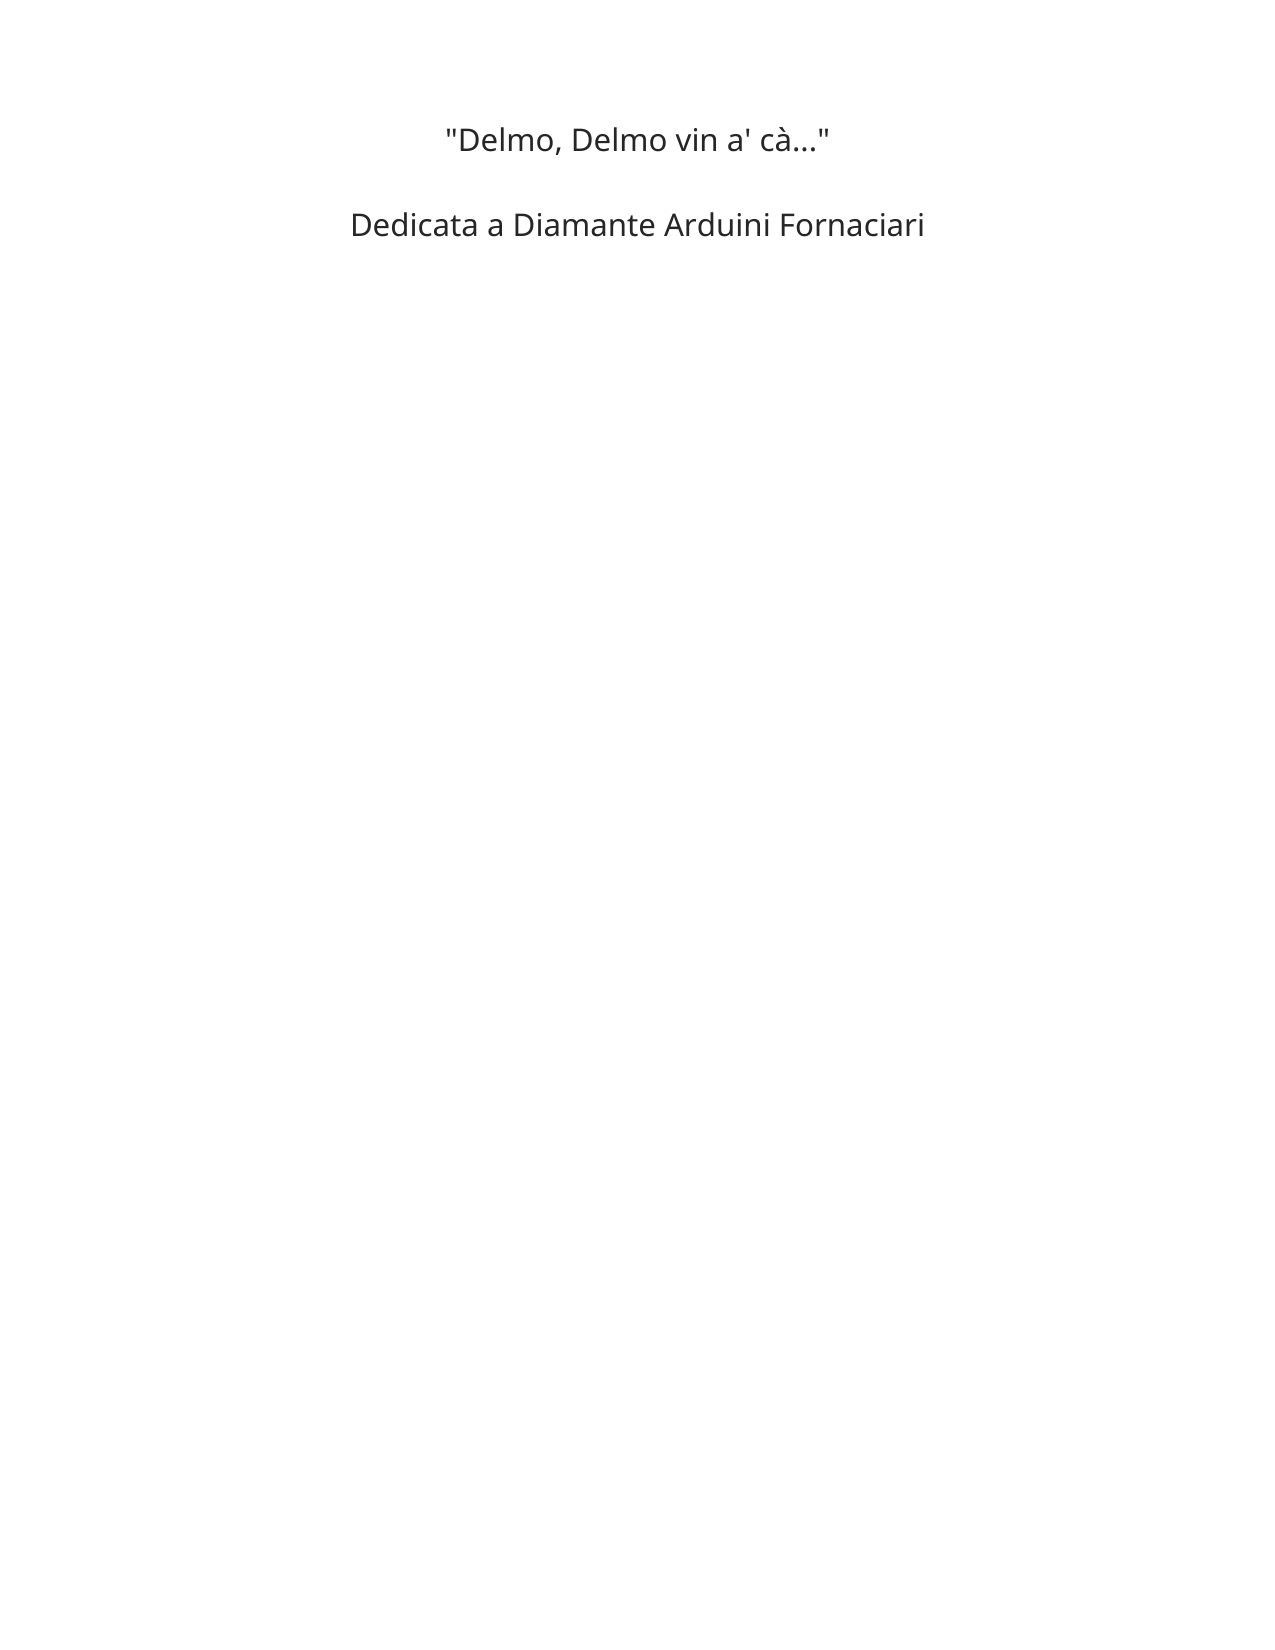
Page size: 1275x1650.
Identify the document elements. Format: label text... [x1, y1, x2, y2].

text Dedicata a Diamante Arduini Fornaciari [75, 203, 1200, 245]
text "Delmo, Delmo vin a' cà..." [75, 118, 1200, 160]
